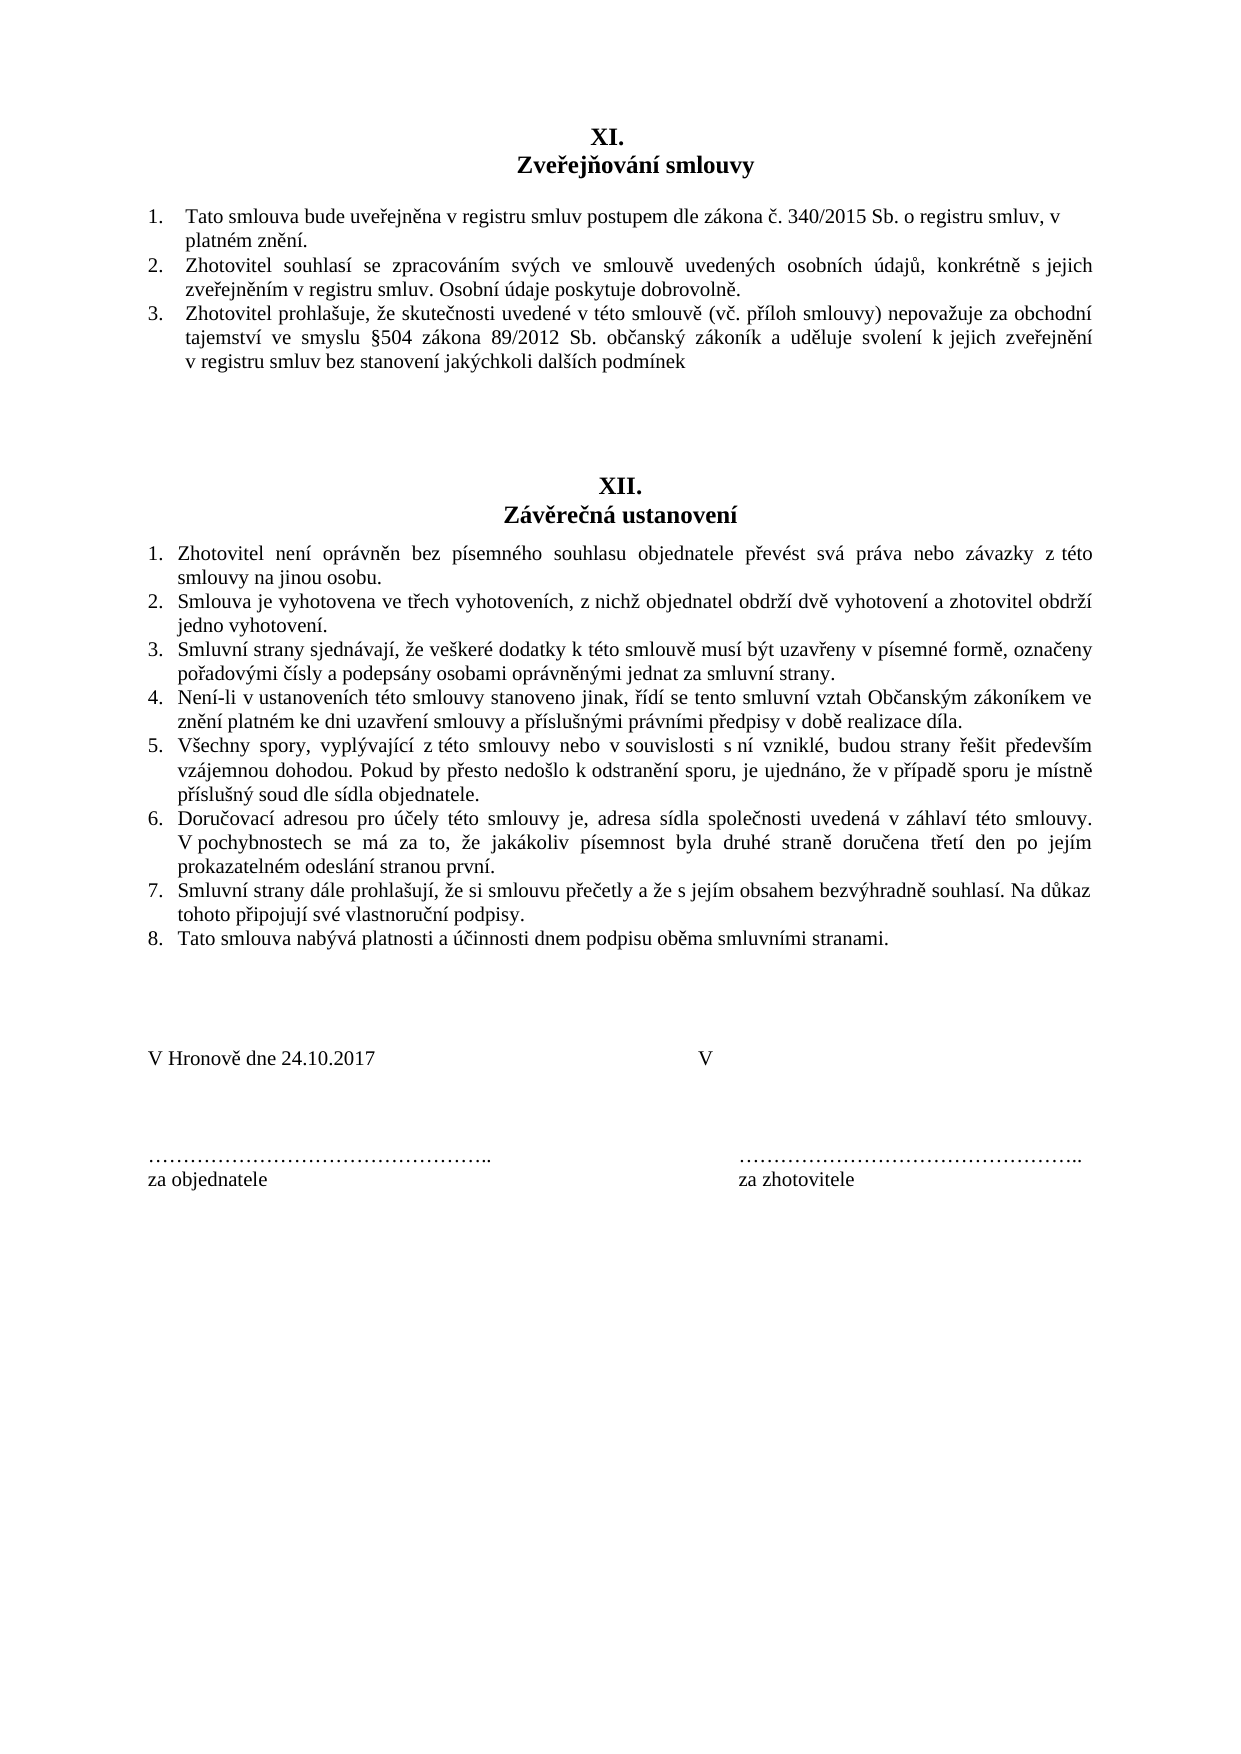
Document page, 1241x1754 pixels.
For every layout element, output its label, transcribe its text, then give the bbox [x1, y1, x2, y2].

text za objednatele za zhotovitele [148, 1167, 1093, 1191]
text XII. [148, 471, 1093, 500]
list Doručovací adresou pro účely této smlouvy je, adresa sídla společnosti uvedená v záhlaví této smlouvy. V pochybnostech se má za to, že jakákoliv písemnost byla druhé straně doručena třetí den po jejím prokazatelném odeslání stranou první. [148, 806, 1093, 878]
text ………………………………………….. ………………………………………….. [148, 1142, 1093, 1167]
text Závěrečná ustanovení [148, 500, 1093, 528]
list Smlouva je vyhotovena ve třech vyhotoveních, z nichž objednatel obdrží dvě vyhotovení a zhotovitel obdrží jedno vyhotovení. [148, 589, 1093, 637]
list Není-li v ustanoveních této smlouvy stanoveno jinak, řídí se tento smluvní vztah Občanským zákoníkem ve znění platném ke dni uzavření smlouvy a příslušnými právními předpisy v době realizace díla. [148, 685, 1093, 733]
list Smluvní strany dále prohlašují, že si smlouvu přečetly a že s jejím obsahem bezvýhradně souhlasí. Na důkaz tohoto připojují své vlastnoruční podpisy. [148, 878, 1093, 926]
list Tato smlouva nabývá platnosti a účinnosti dnem podpisu oběma smluvními stranami. [148, 926, 1093, 950]
list Všechny spory, vyplývající z této smlouvy nebo v souvislosti s ní vzniklé, budou strany řešit především vzájemnou dohodou. Pokud by přesto nedošlo k odstranění sporu, je ujednáno, že v případě sporu je místně příslušný soud dle sídla objednatele. [148, 733, 1093, 806]
list Zhotovitel není oprávněn bez písemného souhlasu objednatele převést svá práva nebo závazky z této smlouvy na jinou osobu. [148, 541, 1093, 589]
list Zhotovitel prohlašuje, že skutečnosti uvedené v této smlouvě (vč. příloh smlouvy) nepovažuje za obchodní tajemství ve smyslu §504 zákona 89/2012 Sb. občanský zákoník a uděluje svolení k jejich zveřejnění v registru smluv bez stanovení jakýchkoli dalších podmínek [148, 301, 1093, 373]
list Zhotovitel souhlasí se zpracováním svých ve smlouvě uvedených osobních údajů, konkrétně s jejich zveřejněním v registru smluv. Osobní údaje poskytuje dobrovolně. [148, 252, 1093, 301]
list Tato smlouva bude uveřejněna v registru smluv postupem dle zákona č. 340/2015 Sb. o registru smluv, v platném znění. [148, 204, 1093, 252]
text V Hronově dne 24.10.2017 V [148, 1046, 1093, 1070]
text Zveřejňování smlouvy [444, 151, 1093, 179]
list Smluvní strany sjednávají, že veškeré dodatky k této smlouvě musí být uzavřeny v písemné formě, označeny pořadovými čísly a podepsány osobami oprávněnými jednat za smluvní strany. [148, 637, 1093, 685]
list XI. [518, 122, 1093, 151]
